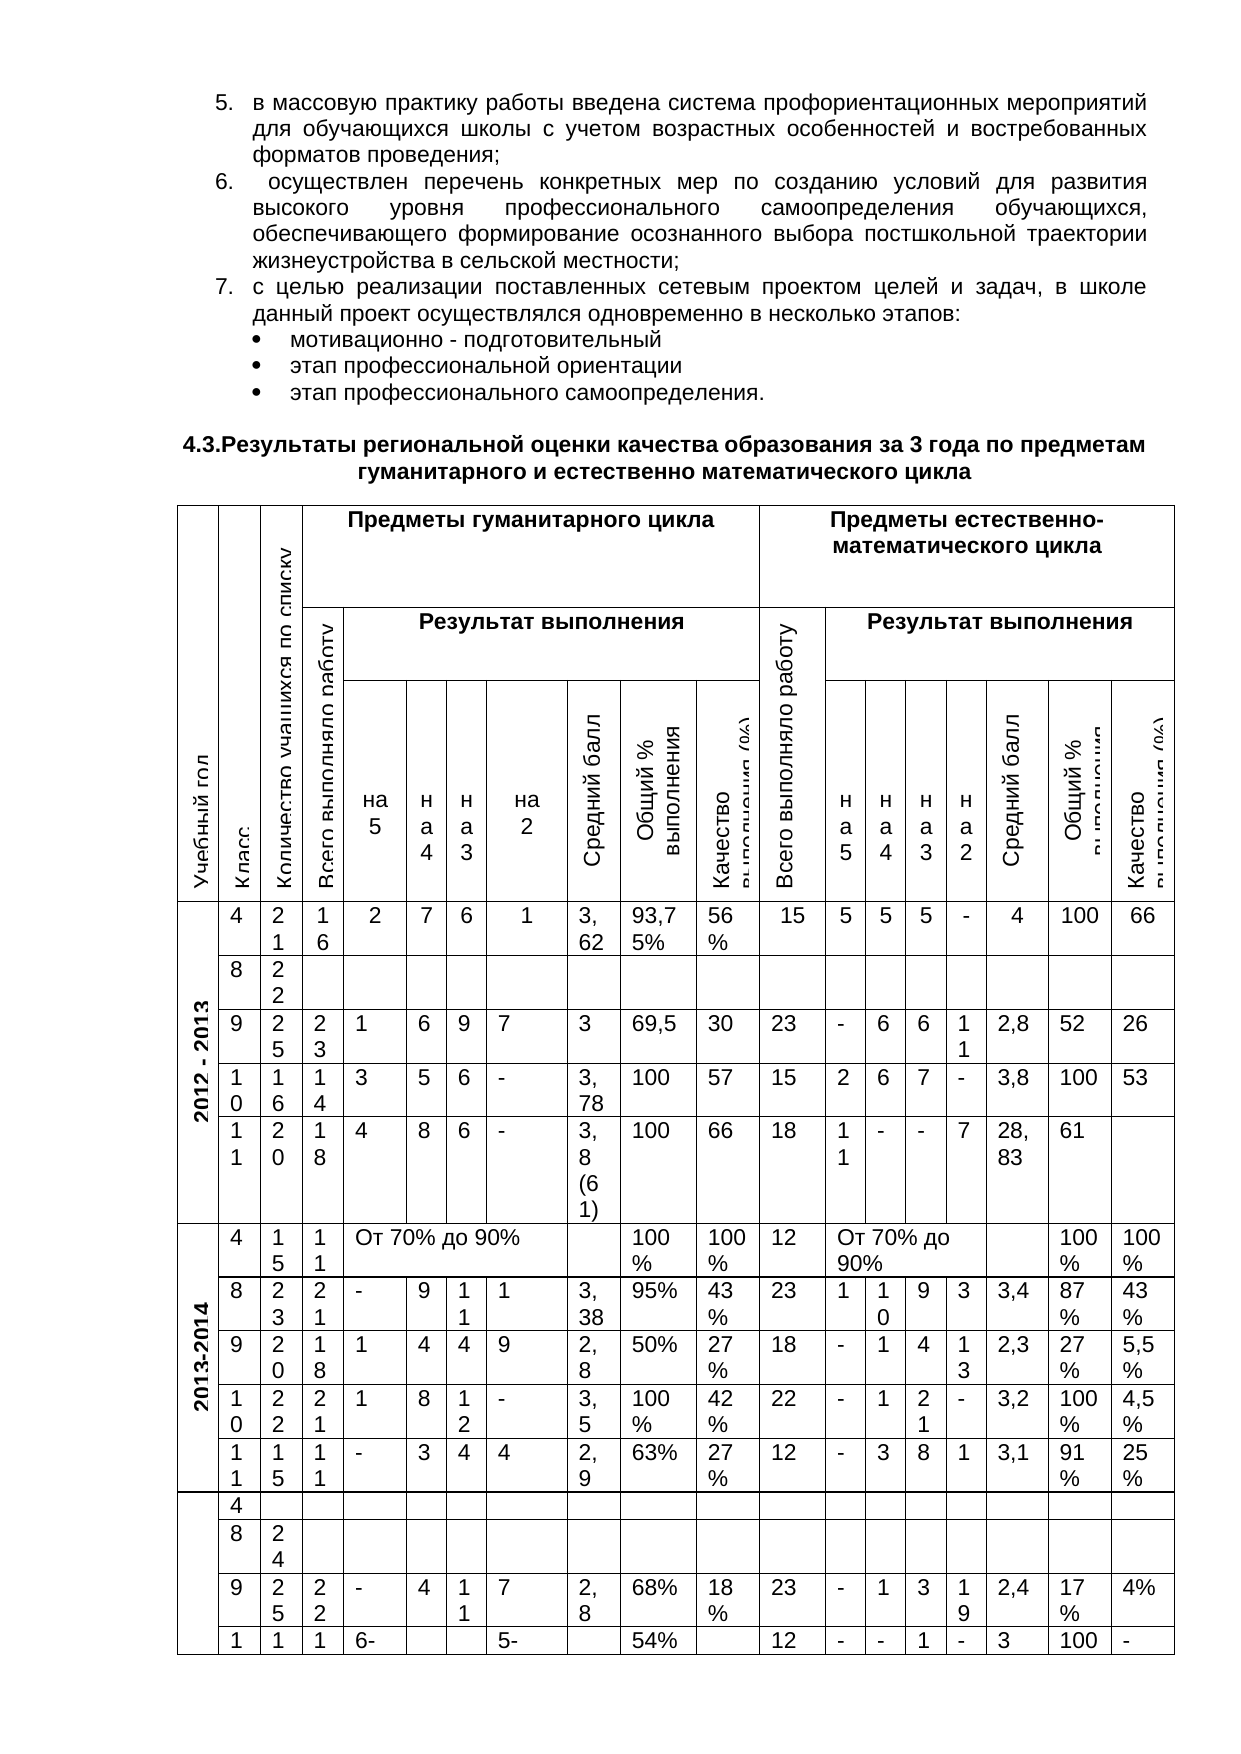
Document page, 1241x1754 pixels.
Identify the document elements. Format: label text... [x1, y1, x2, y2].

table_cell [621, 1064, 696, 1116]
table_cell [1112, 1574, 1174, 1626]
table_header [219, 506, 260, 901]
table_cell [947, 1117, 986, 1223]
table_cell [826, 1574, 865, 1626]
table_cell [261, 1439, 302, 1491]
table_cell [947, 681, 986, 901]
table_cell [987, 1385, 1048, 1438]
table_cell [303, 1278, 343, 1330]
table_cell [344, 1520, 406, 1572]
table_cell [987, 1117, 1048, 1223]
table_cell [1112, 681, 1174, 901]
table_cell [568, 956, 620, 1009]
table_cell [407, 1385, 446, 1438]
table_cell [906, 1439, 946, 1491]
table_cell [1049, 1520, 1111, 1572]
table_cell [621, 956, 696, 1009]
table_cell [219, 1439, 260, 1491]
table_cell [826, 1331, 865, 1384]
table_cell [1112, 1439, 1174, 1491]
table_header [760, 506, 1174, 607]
list осуществлен перечень конкретных мер по созданию условий для развития высокого уровня профессионального самоопределения обучающихся, обеспечивающего формирование осознанного выбора постшкольной траектории жизнеустройства в сельской местности; [215, 168, 1147, 273]
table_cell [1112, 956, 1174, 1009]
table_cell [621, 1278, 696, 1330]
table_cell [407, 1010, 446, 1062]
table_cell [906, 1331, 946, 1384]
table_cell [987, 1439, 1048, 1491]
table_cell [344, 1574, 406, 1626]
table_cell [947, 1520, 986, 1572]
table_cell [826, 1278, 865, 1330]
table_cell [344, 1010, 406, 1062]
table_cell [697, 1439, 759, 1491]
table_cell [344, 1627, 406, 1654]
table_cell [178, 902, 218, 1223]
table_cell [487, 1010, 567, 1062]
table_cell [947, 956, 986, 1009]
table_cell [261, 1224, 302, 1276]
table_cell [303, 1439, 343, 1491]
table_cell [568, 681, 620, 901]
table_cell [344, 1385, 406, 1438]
text 4.3.Результаты региональной оценки качества образования за 3 года по предметам гуманитарного и естественно математического цикла [177, 431, 1152, 484]
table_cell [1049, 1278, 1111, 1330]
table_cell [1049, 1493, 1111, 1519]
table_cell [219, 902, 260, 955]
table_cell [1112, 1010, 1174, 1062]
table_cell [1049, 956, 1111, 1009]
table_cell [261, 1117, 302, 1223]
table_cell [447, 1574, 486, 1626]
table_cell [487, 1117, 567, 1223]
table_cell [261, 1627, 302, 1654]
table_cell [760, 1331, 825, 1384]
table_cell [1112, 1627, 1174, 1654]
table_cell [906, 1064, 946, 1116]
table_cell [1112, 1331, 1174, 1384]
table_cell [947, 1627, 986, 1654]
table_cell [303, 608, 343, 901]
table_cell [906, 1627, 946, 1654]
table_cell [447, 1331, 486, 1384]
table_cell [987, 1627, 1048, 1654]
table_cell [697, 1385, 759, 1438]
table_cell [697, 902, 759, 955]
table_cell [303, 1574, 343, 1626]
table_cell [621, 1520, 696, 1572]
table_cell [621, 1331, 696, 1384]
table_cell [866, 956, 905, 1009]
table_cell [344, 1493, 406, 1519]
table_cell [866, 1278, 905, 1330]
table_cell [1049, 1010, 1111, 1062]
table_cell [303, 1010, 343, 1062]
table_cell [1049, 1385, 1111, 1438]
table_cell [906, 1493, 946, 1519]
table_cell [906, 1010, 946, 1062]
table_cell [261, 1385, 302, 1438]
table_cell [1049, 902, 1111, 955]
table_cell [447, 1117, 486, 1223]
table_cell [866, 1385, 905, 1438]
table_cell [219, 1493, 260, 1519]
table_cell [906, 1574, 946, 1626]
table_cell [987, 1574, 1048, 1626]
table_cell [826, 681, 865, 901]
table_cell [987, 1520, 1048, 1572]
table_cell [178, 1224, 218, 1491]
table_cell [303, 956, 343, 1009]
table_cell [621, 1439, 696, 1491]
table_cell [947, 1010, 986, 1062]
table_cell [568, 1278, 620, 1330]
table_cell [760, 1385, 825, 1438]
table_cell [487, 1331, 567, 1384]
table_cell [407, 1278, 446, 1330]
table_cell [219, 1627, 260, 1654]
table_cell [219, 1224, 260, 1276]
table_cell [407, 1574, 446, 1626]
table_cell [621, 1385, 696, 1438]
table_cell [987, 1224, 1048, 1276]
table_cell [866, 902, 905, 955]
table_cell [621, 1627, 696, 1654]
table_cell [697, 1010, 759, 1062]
list в массовую практику работы введена система профориентационных мероприятий для обучающихся школы с учетом возрастных особенностей и востребованных форматов проведения; [215, 89, 1147, 168]
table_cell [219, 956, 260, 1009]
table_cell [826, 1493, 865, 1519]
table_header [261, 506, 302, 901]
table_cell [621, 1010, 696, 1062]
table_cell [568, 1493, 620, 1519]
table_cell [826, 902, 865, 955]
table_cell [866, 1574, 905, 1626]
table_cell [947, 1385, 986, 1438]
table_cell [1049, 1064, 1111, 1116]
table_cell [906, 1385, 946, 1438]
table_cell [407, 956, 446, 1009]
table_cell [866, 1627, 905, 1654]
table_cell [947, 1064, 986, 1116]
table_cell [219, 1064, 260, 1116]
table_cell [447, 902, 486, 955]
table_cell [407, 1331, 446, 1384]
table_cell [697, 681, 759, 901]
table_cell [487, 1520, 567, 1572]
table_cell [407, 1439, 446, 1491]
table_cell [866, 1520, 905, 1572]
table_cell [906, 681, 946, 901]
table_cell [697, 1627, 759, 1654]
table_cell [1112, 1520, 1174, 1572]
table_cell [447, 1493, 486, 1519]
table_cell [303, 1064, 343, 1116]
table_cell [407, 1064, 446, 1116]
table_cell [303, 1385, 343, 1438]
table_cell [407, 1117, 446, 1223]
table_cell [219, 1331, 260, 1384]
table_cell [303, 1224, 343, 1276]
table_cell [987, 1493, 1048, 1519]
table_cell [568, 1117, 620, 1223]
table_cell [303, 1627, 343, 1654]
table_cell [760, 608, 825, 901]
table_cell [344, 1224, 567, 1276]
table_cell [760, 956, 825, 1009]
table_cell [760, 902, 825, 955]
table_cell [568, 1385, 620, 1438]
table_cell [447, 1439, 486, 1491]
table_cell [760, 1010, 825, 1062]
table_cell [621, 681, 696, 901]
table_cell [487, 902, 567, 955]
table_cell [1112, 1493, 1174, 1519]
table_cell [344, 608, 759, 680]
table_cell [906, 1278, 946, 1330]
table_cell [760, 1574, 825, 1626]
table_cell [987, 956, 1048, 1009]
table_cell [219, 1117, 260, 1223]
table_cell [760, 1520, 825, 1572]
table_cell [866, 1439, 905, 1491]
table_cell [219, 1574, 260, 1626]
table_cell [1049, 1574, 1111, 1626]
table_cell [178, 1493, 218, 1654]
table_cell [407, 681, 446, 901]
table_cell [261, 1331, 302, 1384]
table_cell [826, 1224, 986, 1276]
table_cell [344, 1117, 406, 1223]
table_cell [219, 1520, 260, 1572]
list этап профессиональной ориентации [252, 352, 1147, 378]
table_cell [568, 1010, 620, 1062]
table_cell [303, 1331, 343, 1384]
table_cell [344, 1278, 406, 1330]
list мотивационно - подготовительный [252, 326, 1147, 352]
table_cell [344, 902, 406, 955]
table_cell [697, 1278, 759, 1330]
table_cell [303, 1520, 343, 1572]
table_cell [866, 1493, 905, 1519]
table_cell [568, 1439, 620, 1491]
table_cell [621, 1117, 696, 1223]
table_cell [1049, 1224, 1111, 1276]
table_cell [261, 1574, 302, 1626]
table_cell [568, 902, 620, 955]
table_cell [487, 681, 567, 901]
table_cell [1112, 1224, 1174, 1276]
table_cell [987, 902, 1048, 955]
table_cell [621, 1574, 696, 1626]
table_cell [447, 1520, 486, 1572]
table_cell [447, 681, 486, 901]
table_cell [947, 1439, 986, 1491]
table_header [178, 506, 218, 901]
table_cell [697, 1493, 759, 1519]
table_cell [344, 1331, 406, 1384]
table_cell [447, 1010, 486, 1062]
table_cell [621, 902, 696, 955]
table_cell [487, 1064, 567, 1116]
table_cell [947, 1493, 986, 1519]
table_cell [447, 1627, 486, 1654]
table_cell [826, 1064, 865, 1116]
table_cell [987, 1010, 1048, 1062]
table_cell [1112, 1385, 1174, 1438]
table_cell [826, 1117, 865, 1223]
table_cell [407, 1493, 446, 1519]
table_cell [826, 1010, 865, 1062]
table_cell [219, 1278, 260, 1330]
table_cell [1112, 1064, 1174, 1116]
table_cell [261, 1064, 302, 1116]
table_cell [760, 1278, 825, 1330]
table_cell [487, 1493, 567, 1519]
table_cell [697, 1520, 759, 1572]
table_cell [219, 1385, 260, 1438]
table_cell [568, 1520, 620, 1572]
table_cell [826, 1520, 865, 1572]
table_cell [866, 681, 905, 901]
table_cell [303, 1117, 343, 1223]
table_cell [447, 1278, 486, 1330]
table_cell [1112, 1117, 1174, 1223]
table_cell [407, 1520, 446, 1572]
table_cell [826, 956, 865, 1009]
list с целью реализации поставленных сетевым проектом целей и задач, в школе данный проект осуществлялся одновременно в несколько этапов: [215, 273, 1147, 326]
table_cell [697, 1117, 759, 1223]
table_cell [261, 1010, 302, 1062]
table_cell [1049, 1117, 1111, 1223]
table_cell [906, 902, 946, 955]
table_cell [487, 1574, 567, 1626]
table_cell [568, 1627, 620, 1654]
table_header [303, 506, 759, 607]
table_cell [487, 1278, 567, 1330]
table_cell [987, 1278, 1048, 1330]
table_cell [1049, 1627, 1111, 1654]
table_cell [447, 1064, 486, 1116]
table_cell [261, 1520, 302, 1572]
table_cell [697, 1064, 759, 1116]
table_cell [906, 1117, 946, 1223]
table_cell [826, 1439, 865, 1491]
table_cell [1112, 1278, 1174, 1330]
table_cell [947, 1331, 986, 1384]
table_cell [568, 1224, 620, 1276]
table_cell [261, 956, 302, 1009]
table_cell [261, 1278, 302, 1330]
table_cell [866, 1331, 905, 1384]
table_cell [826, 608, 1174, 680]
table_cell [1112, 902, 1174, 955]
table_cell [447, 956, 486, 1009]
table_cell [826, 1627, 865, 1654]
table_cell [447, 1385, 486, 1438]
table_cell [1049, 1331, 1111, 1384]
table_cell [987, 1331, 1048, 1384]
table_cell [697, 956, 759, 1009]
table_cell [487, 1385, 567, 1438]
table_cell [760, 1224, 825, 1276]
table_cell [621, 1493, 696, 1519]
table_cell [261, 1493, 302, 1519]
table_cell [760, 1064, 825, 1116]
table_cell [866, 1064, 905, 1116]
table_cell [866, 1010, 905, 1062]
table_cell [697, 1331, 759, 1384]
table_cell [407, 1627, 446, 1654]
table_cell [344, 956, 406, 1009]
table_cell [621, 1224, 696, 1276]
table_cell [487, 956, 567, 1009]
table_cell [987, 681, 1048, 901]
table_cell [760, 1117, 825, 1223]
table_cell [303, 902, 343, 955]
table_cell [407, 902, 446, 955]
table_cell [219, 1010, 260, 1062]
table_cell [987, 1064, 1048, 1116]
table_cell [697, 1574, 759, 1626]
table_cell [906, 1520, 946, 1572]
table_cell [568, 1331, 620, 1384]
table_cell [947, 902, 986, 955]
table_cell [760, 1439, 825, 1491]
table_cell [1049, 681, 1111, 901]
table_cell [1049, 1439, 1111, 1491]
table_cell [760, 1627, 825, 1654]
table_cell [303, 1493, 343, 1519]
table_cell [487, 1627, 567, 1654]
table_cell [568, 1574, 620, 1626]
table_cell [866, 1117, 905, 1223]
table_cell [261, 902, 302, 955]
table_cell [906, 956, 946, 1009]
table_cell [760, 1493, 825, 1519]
list этап профессионального самоопределения. [252, 378, 1147, 405]
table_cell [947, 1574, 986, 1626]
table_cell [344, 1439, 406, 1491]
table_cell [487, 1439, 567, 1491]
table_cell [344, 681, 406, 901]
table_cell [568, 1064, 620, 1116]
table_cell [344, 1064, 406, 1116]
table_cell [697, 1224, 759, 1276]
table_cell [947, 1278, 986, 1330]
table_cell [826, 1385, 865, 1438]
